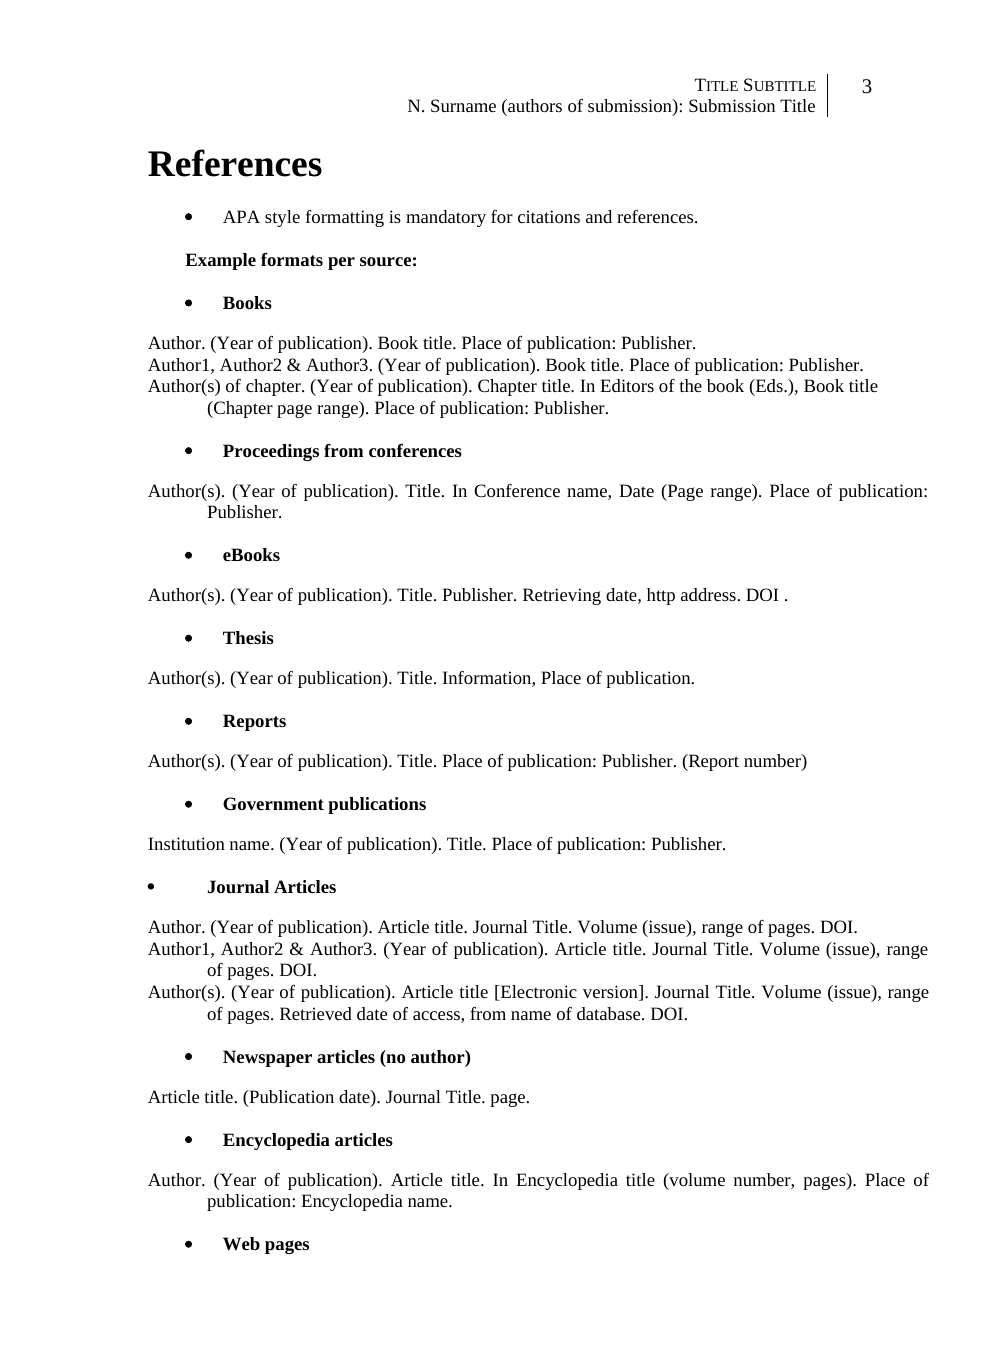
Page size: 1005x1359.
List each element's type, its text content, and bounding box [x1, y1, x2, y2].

text Author1, Author2 & Author3. (Year of publication). Book title. Place of publication: Publisher. [148, 353, 930, 375]
list Thesis [185, 627, 930, 649]
list Journal Articles [148, 876, 930, 898]
text Author(s) of chapter. (Year of publication). Chapter title. In Editors of the book (Eds.), Book title (Chapter page range). Place of publication: Publisher. [148, 375, 930, 418]
list eBooks [185, 544, 930, 566]
text Author(s). (Year of publication). Title. In Conference name, Date (Page range). Place of publication: Publisher. [148, 479, 930, 523]
list APA style formatting is mandatory for citations and references. [185, 206, 930, 227]
text Article title. (Publication date). Journal Title. page. [148, 1086, 930, 1107]
text Author(s). (Year of publication). Article title [Electronic version]. Journal Title. Volume (issue), range of pages. Retrieved date of access, from name of database. DOI. [148, 981, 930, 1024]
text Author. (Year of publication). Article title. In Encyclopedia title (volume number, pages). Place of publication: Encyclopedia name. [148, 1168, 930, 1212]
list Reports [185, 710, 930, 732]
text References [148, 141, 930, 184]
list Government publications [185, 793, 930, 815]
list Encyclopedia articles [185, 1129, 930, 1150]
text Author. (Year of publication). Article title. Journal Title. Volume (issue), range of pages. DOI. [148, 916, 930, 938]
text Example formats per source: [148, 249, 930, 270]
list Web pages [185, 1233, 930, 1255]
list Proceedings from conferences [185, 440, 930, 461]
text Institution name. (Year of publication). Title. Place of publication: Publisher. [148, 833, 930, 855]
list Newspaper articles (no author) [185, 1046, 930, 1067]
list Books [185, 292, 930, 313]
text Author(s). (Year of publication). Title. Publisher. Retrieving date, http address. DOI . [148, 584, 930, 606]
text Author1, Author2 & Author3. (Year of publication). Article title. Journal Title. Volume (issue), range of pages. DOI. [148, 938, 930, 981]
text Author. (Year of publication). Book title. Place of publication: Publisher. [148, 332, 930, 353]
text Author(s). (Year of publication). Title. Information, Place of publication. [148, 667, 930, 689]
text Author(s). (Year of publication). Title. Place of publication: Publisher. (Report number) [148, 750, 930, 772]
